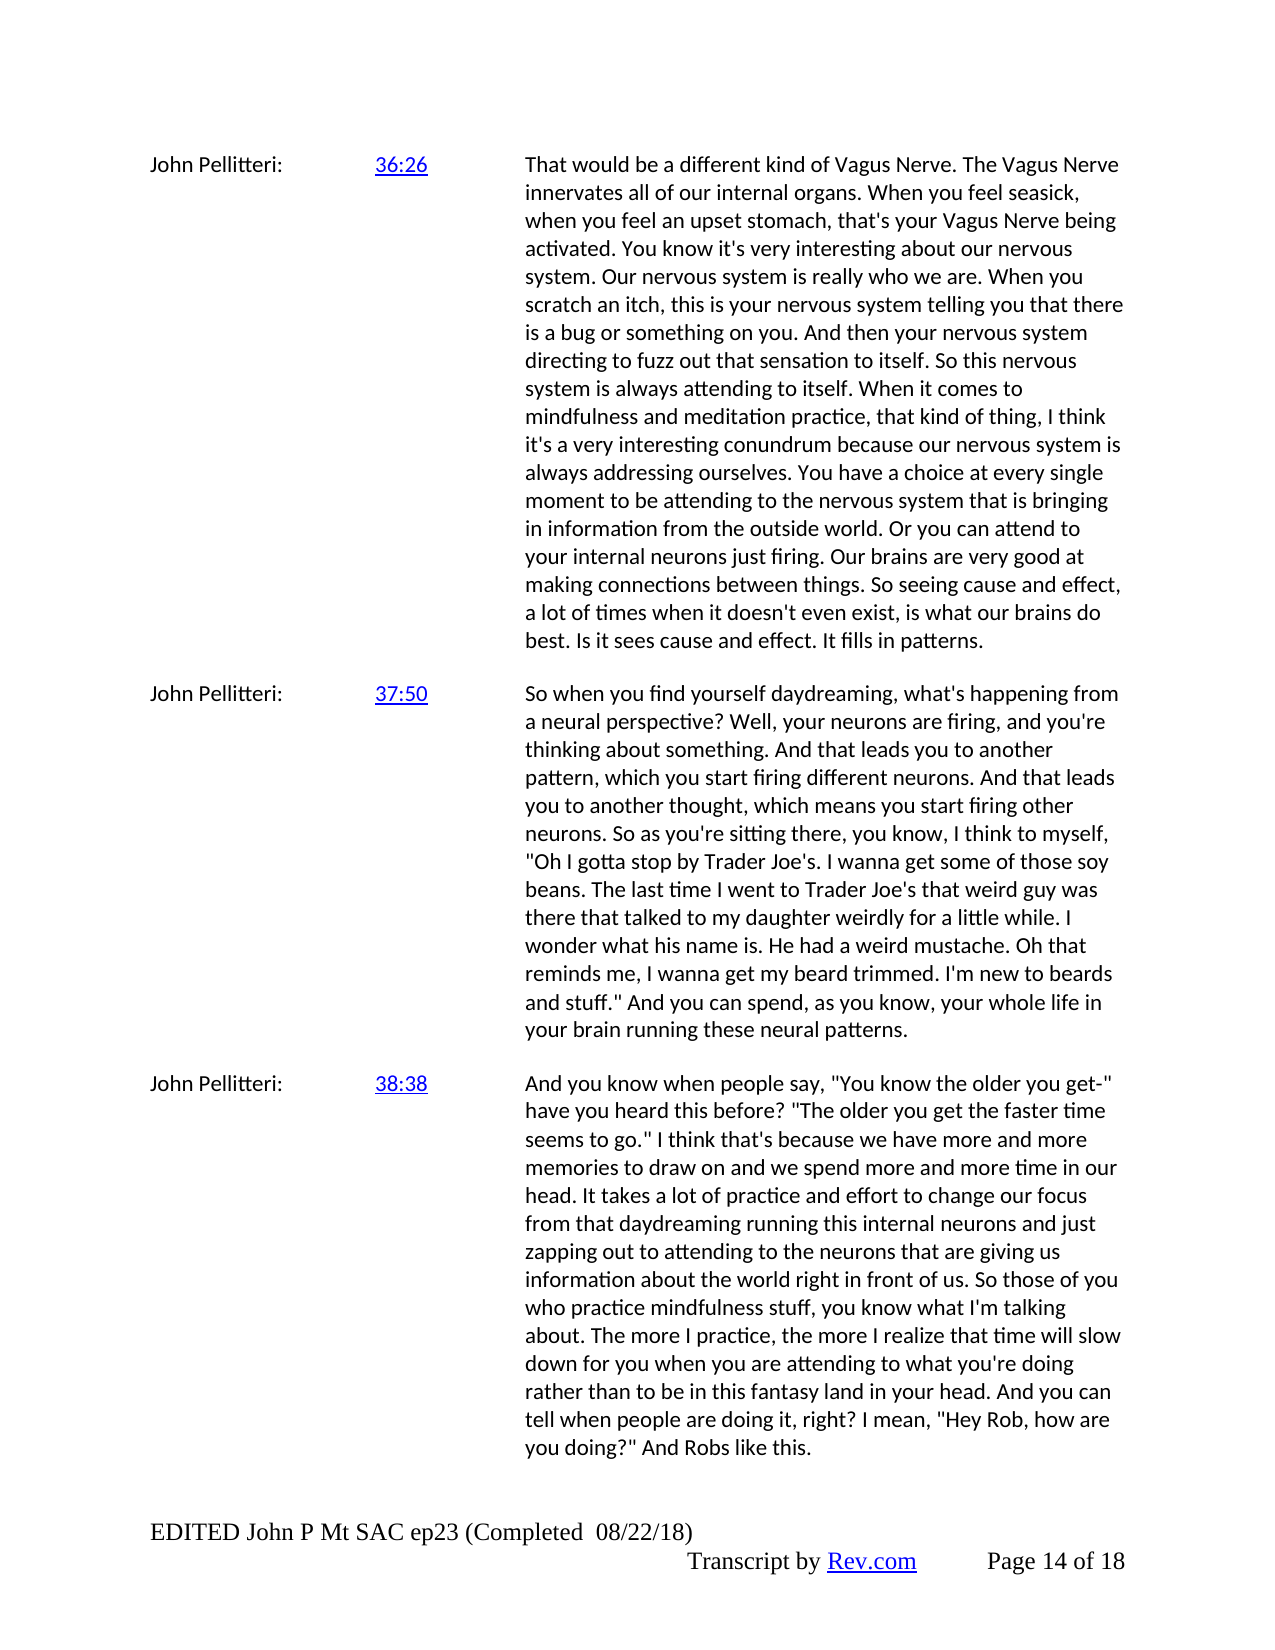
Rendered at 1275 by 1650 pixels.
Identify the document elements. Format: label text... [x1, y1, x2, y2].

text John Pellitteri: 37:50 So when you find yourself daydreaming, what's happening from a neural perspective? Well, your neurons are firing, and you're thinking about something. And that leads you to another pattern, which you start firing different neurons. And that leads you to another thought, which means you start firing other neurons. So as you're sitting there, you know, I think to myself, "Oh I gotta stop by Trader Joe's. I wanna get some of those soy beans. The last time I went to Trader Joe's that weird guy was there that talked to my daughter weirdly for a little while. I wonder what his name is. He had a weird mustache. Oh that reminds me, I wanna get my beard trimmed. I'm new to beards and stuff." And you can spend, as you know, your whole life in your brain running these neural patterns. [150, 679, 1125, 1044]
text John Pellitteri: 38:38 And you know when people say, "You know the older you get-" have you heard this before? "The older you get the faster time seems to go." I think that's because we have more and more memories to draw on and we spend more and more time in our head. It takes a lot of practice and effort to change our focus from that daydreaming running this internal neurons and just zapping out to attending to the neurons that are giving us information about the world right in front of us. So those of you who practice mindfulness stuff, you know what I'm talking about. The more I practice, the more I realize that time will slow down for you when you are attending to what you're doing rather than to be in this fantasy land in your head. And you can tell when people are doing it, right? I mean, "Hey Rob, how are you doing?" And Robs like this. [150, 1069, 1125, 1461]
text John Pellitteri: 36:26 That would be a different kind of Vagus Nerve. The Vagus Nerve innervates all of our internal organs. When you feel seasick, when you feel an upset stomach, that's your Vagus Nerve being activated. You know it's very interesting about our nervous system. Our nervous system is really who we are. When you scratch an itch, this is your nervous system telling you that there is a bug or something on you. And then your nervous system directing to fuzz out that sensation to itself. So this nervous system is always attending to itself. When it comes to mindfulness and meditation practice, that kind of thing, I think it's a very interesting conundrum because our nervous system is always addressing ourselves. You have a choice at every single moment to be attending to the nervous system that is bringing in information from the outside world. Or you can attend to your internal neurons just firing. Our brains are very good at making connections between things. So seeing cause and effect, a lot of times when it doesn't even exist, is what our brains do best. Is it sees cause and effect. It fills in patterns. [150, 150, 1125, 654]
